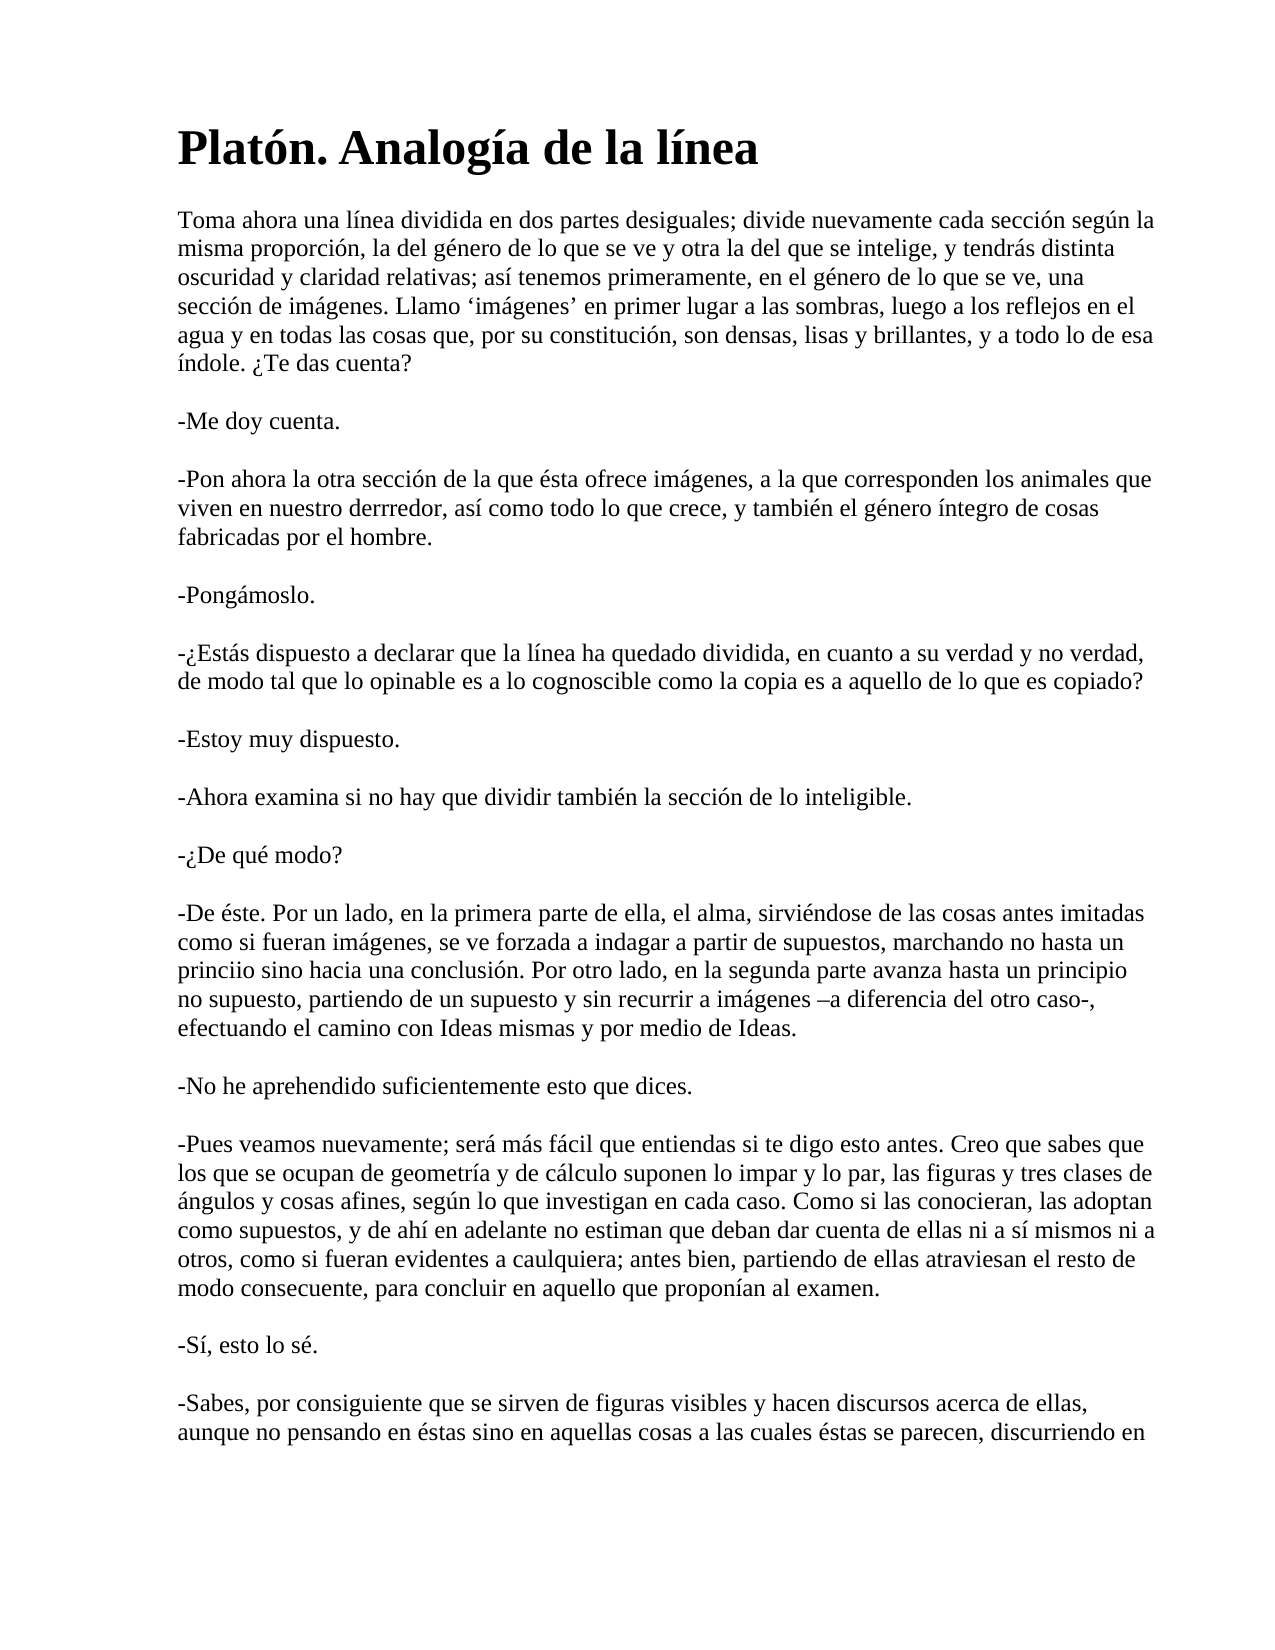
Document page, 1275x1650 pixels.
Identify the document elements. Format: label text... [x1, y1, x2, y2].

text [177, 1388, 1157, 1446]
text -Pon ahora la otra sección de la que ésta ofrece imágenes, a la que corresponden los animales que viven en nuestro derrredor, así como todo lo que crece, y también el género íntegro de cosas fabricadas por el hombre. [177, 464, 1157, 551]
text -Estoy muy dispuesto. [177, 724, 1157, 753]
text -Pongámoslo. [177, 580, 1157, 608]
text -No he aprehendido suficientemente esto que dices. [177, 1071, 1157, 1100]
text Toma ahora una línea dividida en dos partes desiguales; divide nuevamente cada sección según la misma proporción, la del género de lo que se ve y otra la del que se intelige, y tendrás distinta oscuridad y claridad relativas; así tenemos primeramente, en el género de lo que se ve, una sección de imágenes. Llamo ‘imágenes’ en primer lugar a las sombras, luego a los reflejos en el agua y en todas las cosas que, por su constitución, son densas, lisas y brillantes, y a todo lo de esa índole. ¿Te das cuenta? [177, 205, 1157, 377]
text -¿De qué modo? [177, 840, 1157, 869]
text -¿Estás dispuesto a declarar que la línea ha quedado dividida, en cuanto a su verdad y no verdad, de modo tal que lo opinable es a lo cognoscible como la copia es a aquello de lo que es copiado? [177, 638, 1157, 695]
text -De éste. Por un lado, en la primera parte de ella, el alma, sirviéndose de las cosas antes imitadas como si fueran imágenes, se ve forzada a indagar a partir de supuestos, marchando no hasta un princiio sino hacia una conclusión. Por otro lado, en la segunda parte avanza hasta un principio no supuesto, partiendo de un supuesto y sin recurrir a imágenes –a diferencia del otro caso-, efectuando el camino con Ideas mismas y por medio de Ideas. [177, 898, 1157, 1042]
text -Sí, esto lo sé. [177, 1331, 1157, 1359]
text -Ahora examina si no hay que dividir también la sección de lo inteligible. [177, 782, 1157, 811]
text -Me doy cuenta. [177, 406, 1157, 435]
text -Pues veamos nuevamente; será más fácil que entiendas si te digo esto antes. Creo que sabes que los que se ocupan de geometría y de cálculo suponen lo impar y lo par, las figuras y tres clases de ángulos y cosas afines, según lo que investigan en cada caso. Como si las conocieran, las adoptan como supuestos, y de ahí en adelante no estiman que deban dar cuenta de ellas ni a sí mismos ni a otros, como si fueran evidentes a caulquiera; antes bien, partiendo de ellas atraviesan el resto de modo consecuente, para concluir en aquello que proponían al examen. [177, 1129, 1157, 1301]
subtitle Platón. Analogía de la línea [177, 118, 1157, 176]
